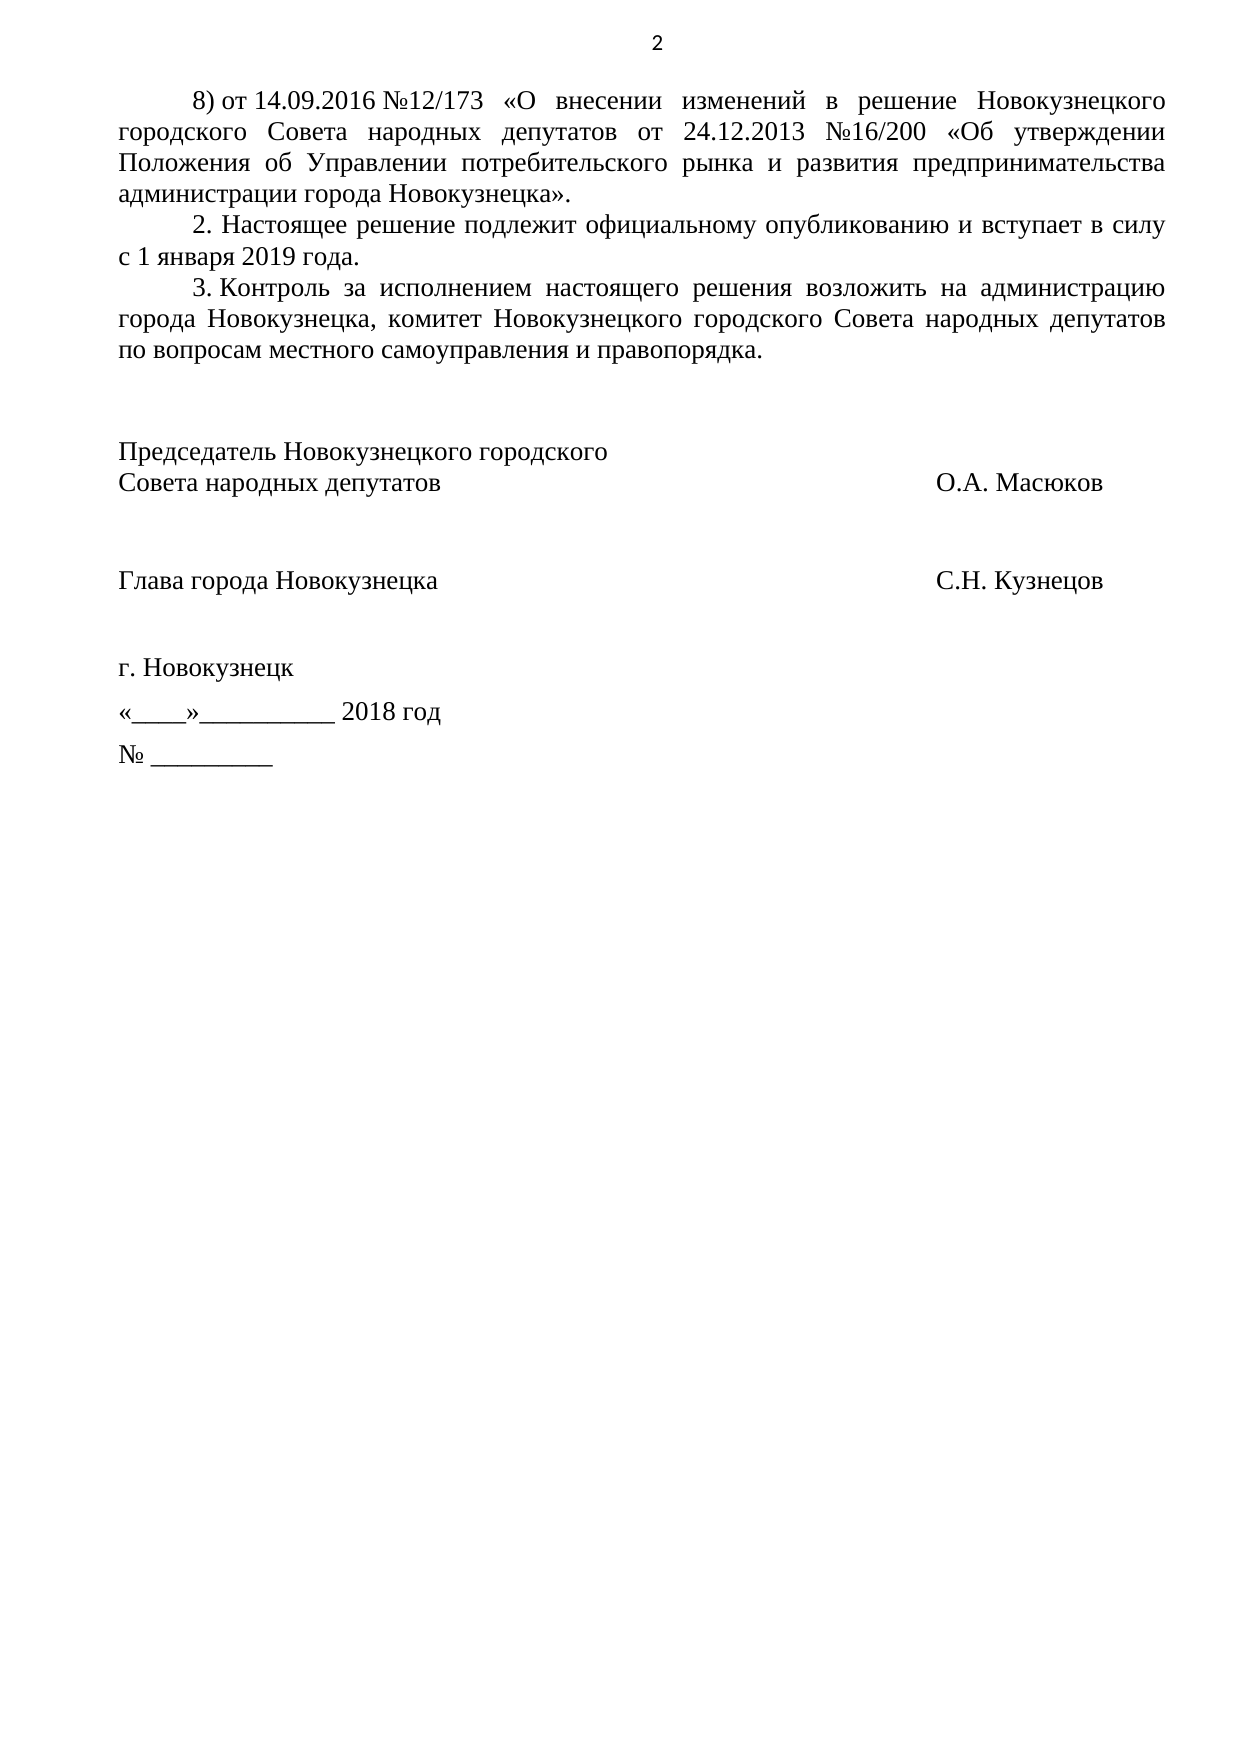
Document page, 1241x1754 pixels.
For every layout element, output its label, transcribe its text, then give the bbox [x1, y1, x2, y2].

text Председатель Новокузнецкого городского [118, 435, 1167, 466]
text г. Новокузнецк [118, 651, 1167, 682]
text № _________ [118, 738, 1167, 769]
text Совета народных депутатов О.А. Масюков [118, 466, 1167, 497]
text Глава города Новокузнецка С.Н. Кузнецов [118, 564, 1167, 595]
text 8) от 14.09.2016 №12/173 «О внесении изменений в решение Новокузнецкого городского Совета народных депутатов от 24.12.2013 №16/200 «Об утверждении Положения об Управлении потребительского рынка и развития предпринимательства администрации города Новокузнецка». [118, 84, 1167, 209]
text «____»__________ 2018 год [118, 695, 1167, 726]
text 3. Контроль за исполнением настоящего решения возложить на администрацию города Новокузнецка, комитет Новокузнецкого городского Совета народных депутатов по вопросам местного самоуправления и правопорядка. [118, 271, 1167, 364]
text 2. Настоящее решение подлежит официальному опубликованию и вступает в силу с 1 января 2019 года. [118, 209, 1167, 271]
